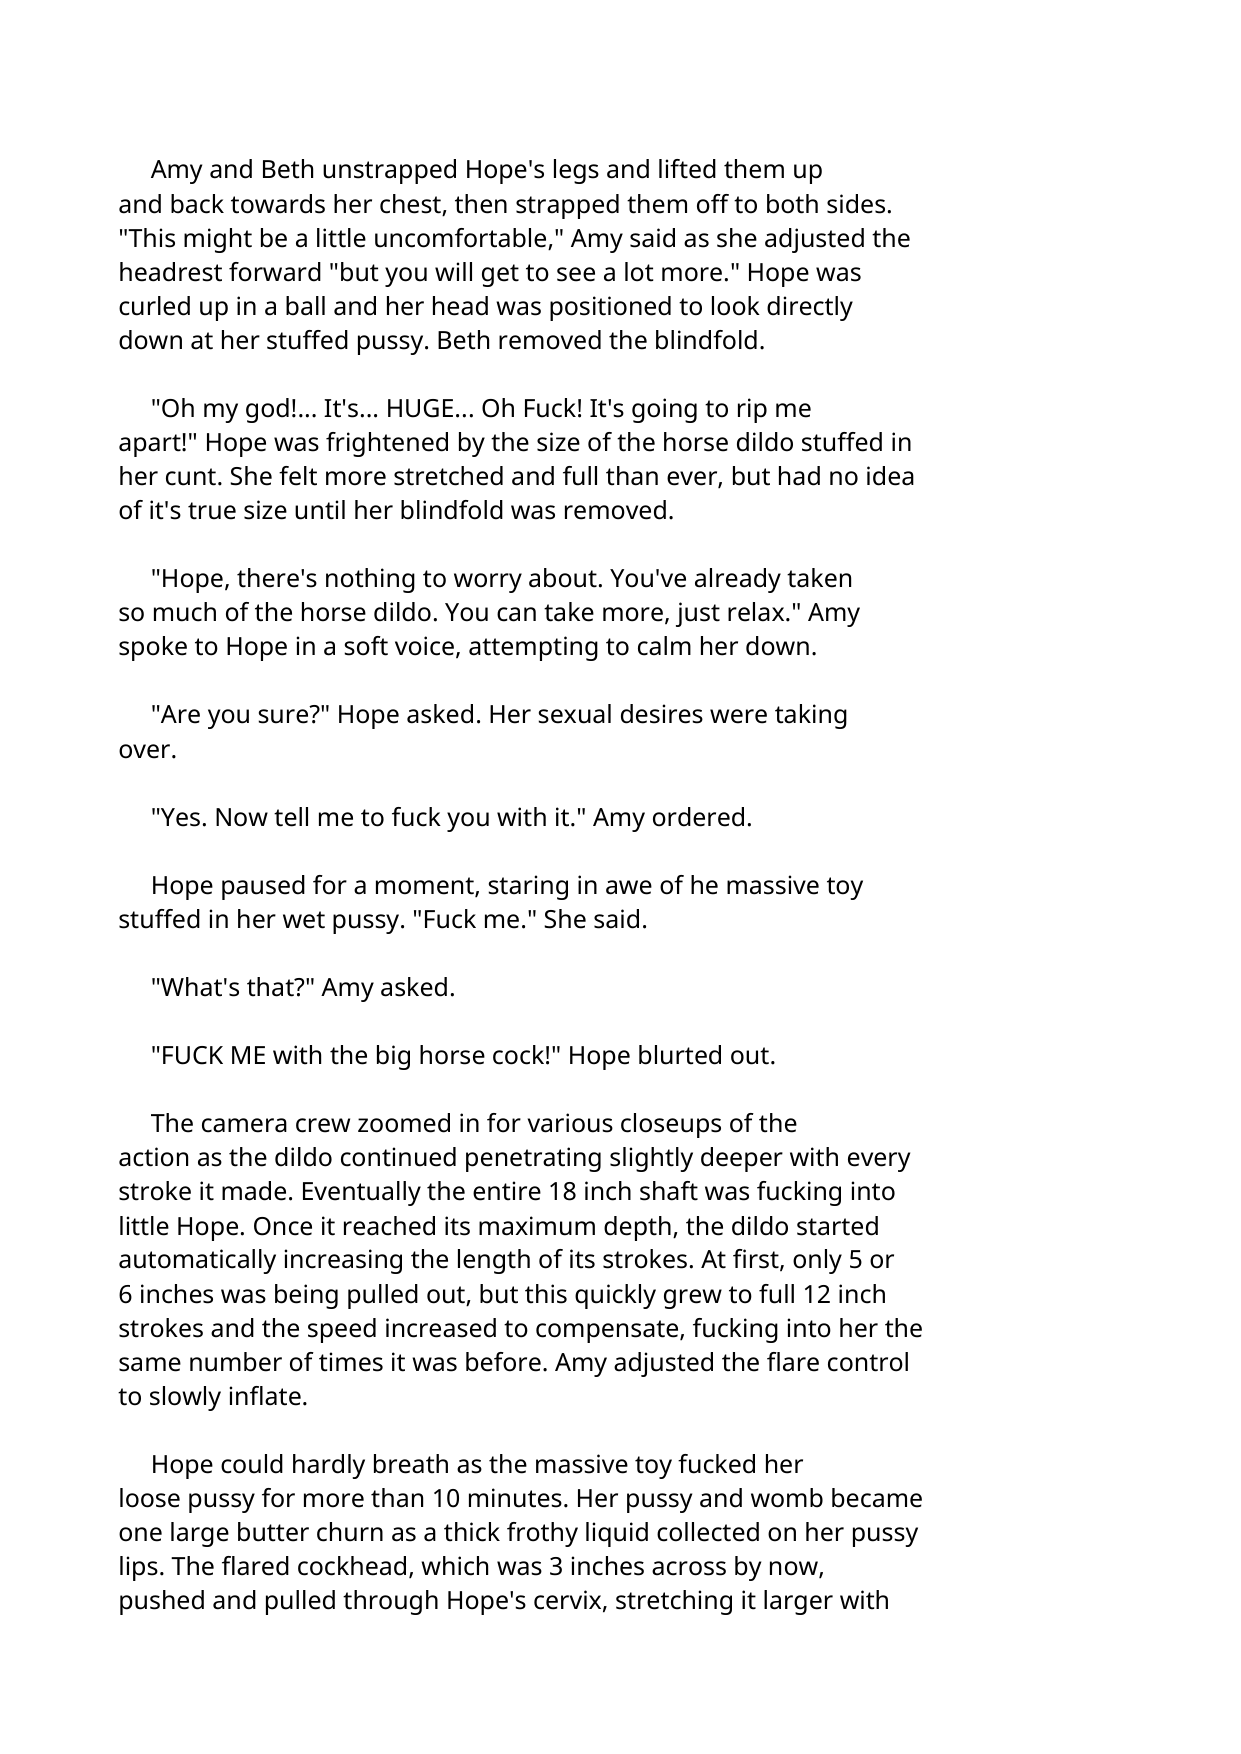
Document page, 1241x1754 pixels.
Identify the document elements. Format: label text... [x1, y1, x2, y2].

text stroke it made. Eventually the entire 18 inch shaft was fucking into [118, 1174, 1122, 1208]
text strokes and the speed increased to compensate, fucking into her the [118, 1310, 1122, 1344]
text headrest forward "but you will get to see a lot more." Hope was [118, 254, 1122, 288]
text "This might be a little uncomfortable," Amy said as she adjusted the [118, 220, 1122, 254]
text Amy and Beth unstrapped Hope's legs and lifted them up [118, 152, 1122, 186]
text Hope paused for a moment, staring in awe of he massive toy [118, 867, 1122, 902]
text "Hope, there's nothing to worry about. You've already taken [118, 561, 1122, 595]
text 6 inches was being pulled out, but this quickly grew to full 12 inch [118, 1276, 1122, 1310]
text curled up in a ball and her head was positioned to look directly [118, 288, 1122, 322]
text The camera crew zoomed in for various closeups of the [118, 1106, 1122, 1140]
text lips. The flared cockhead, which was 3 inches across by now, [118, 1549, 1122, 1583]
text of it's true size until her blindfold was removed. [118, 493, 1122, 527]
text "FUCK ME with the big horse cock!" Hope blurted out. [118, 1038, 1122, 1072]
text "What's that?" Amy asked. [118, 970, 1122, 1004]
text action as the dildo continued penetrating slightly deeper with every [118, 1140, 1122, 1174]
text stuffed in her wet pussy. "Fuck me." She said. [118, 902, 1122, 936]
text and back towards her chest, then strapped them off to both sides. [118, 186, 1122, 220]
text apart!" Hope was frightened by the size of the horse dildo stuffed in [118, 425, 1122, 459]
text "Yes. Now tell me to fuck you with it." Amy ordered. [118, 799, 1122, 833]
text "Are you sure?" Hope asked. Her sexual desires were taking [118, 697, 1122, 731]
text same number of times it was before. Amy adjusted the flare control [118, 1344, 1122, 1378]
text spoke to Hope in a soft voice, attempting to calm her down. [118, 629, 1122, 663]
text little Hope. Once it reached its maximum depth, the dildo started [118, 1208, 1122, 1242]
text down at her stuffed pussy. Beth removed the blindfold. [118, 322, 1122, 357]
text Hope could hardly breath as the massive toy fucked her [118, 1447, 1122, 1481]
text loose pussy for more than 10 minutes. Her pussy and womb became [118, 1481, 1122, 1515]
text so much of the horse dildo. You can take more, just relax." Amy [118, 595, 1122, 629]
text one large butter churn as a thick frothy liquid collected on her pussy [118, 1515, 1122, 1549]
text "Oh my god!... It's... HUGE... Oh Fuck! It's going to rip me [118, 391, 1122, 425]
text pushed and pulled through Hope's cervix, stretching it larger with [118, 1583, 1122, 1617]
text over. [118, 731, 1122, 765]
text automatically increasing the length of its strokes. At first, only 5 or [118, 1242, 1122, 1276]
text to slowly inflate. [118, 1378, 1122, 1412]
text her cunt. She felt more stretched and full than ever, but had no idea [118, 459, 1122, 493]
